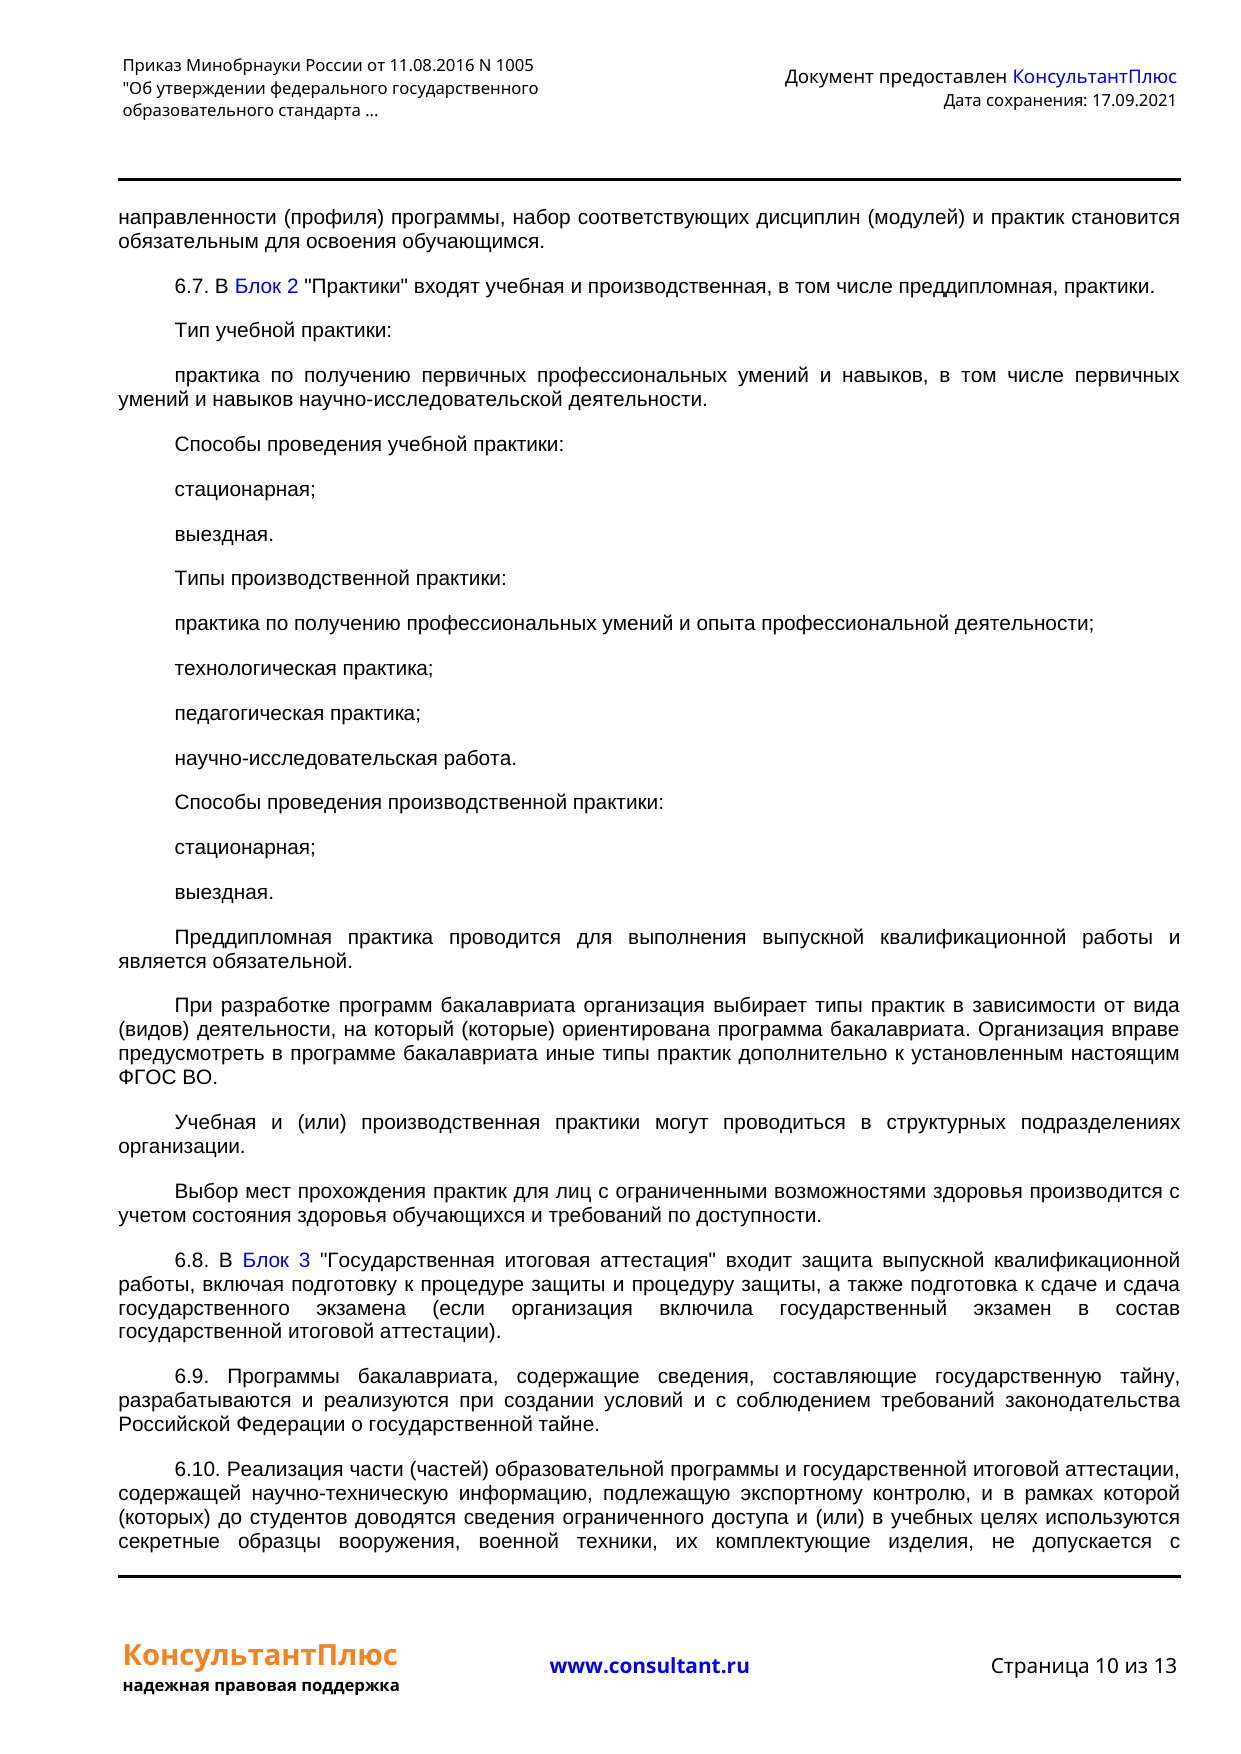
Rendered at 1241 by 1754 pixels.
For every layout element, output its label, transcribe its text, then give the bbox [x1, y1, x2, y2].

text выездная. [118, 880, 1181, 904]
text Тип учебной практики: [118, 318, 1181, 342]
text технологическая практика; [118, 656, 1181, 680]
text Преддипломная практика проводится для выполнения выпускной квалификационной работы и является обязательной. [118, 924, 1181, 972]
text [118, 205, 1181, 253]
text Типы производственной практики: [118, 566, 1181, 590]
text практика по получению первичных профессиональных умений и навыков, в том числе первичных умений и навыков научно-исследовательской деятельности. [118, 363, 1181, 411]
text Способы проведения учебной практики: [118, 432, 1181, 456]
text Выбор мест прохождения практик для лиц с ограниченными возможностями здоровья производится с учетом состояния здоровья обучающихся и требований по доступности. [118, 1179, 1181, 1227]
text 6.9. Программы бакалавриата, содержащие сведения, составляющие государственную тайну, разрабатываются и реализуются при создании условий и с соблюдением требований законодательства Российской Федерации о государственной тайне. [118, 1364, 1181, 1436]
text 6.7. В Блок 2 "Практики" входят учебная и производственная, в том числе преддипломная, практики. [118, 273, 1181, 297]
text При разработке программ бакалавриата организация выбирает типы практик в зависимости от вида (видов) деятельности, на который (которые) ориентирована программа бакалавриата. Организация вправе предусмотреть в программе бакалавриата иные типы практик дополнительно к установленным настоящим ФГОС ВО. [118, 993, 1181, 1089]
text педагогическая практика; [118, 701, 1181, 724]
text стационарная; [118, 835, 1181, 859]
text Учебная и (или) производственная практики могут проводиться в структурных подразделениях организации. [118, 1110, 1181, 1158]
text стационарная; [118, 477, 1181, 501]
text практика по получению профессиональных умений и опыта профессиональной деятельности; [118, 611, 1181, 635]
text 6.8. В Блок 3 "Государственная итоговая аттестация" входит защита выпускной квалификационной работы, включая подготовку к процедуре защиты и процедуру защиты, а также подготовка к сдаче и сдача государственного экзамена (если организация включила государственный экзамен в состав государственной итоговой аттестации). [118, 1247, 1181, 1343]
text выездная. [118, 521, 1181, 545]
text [118, 1457, 1181, 1553]
text Способы проведения производственной практики: [118, 790, 1181, 814]
text научно-исследовательская работа. [118, 745, 1181, 769]
